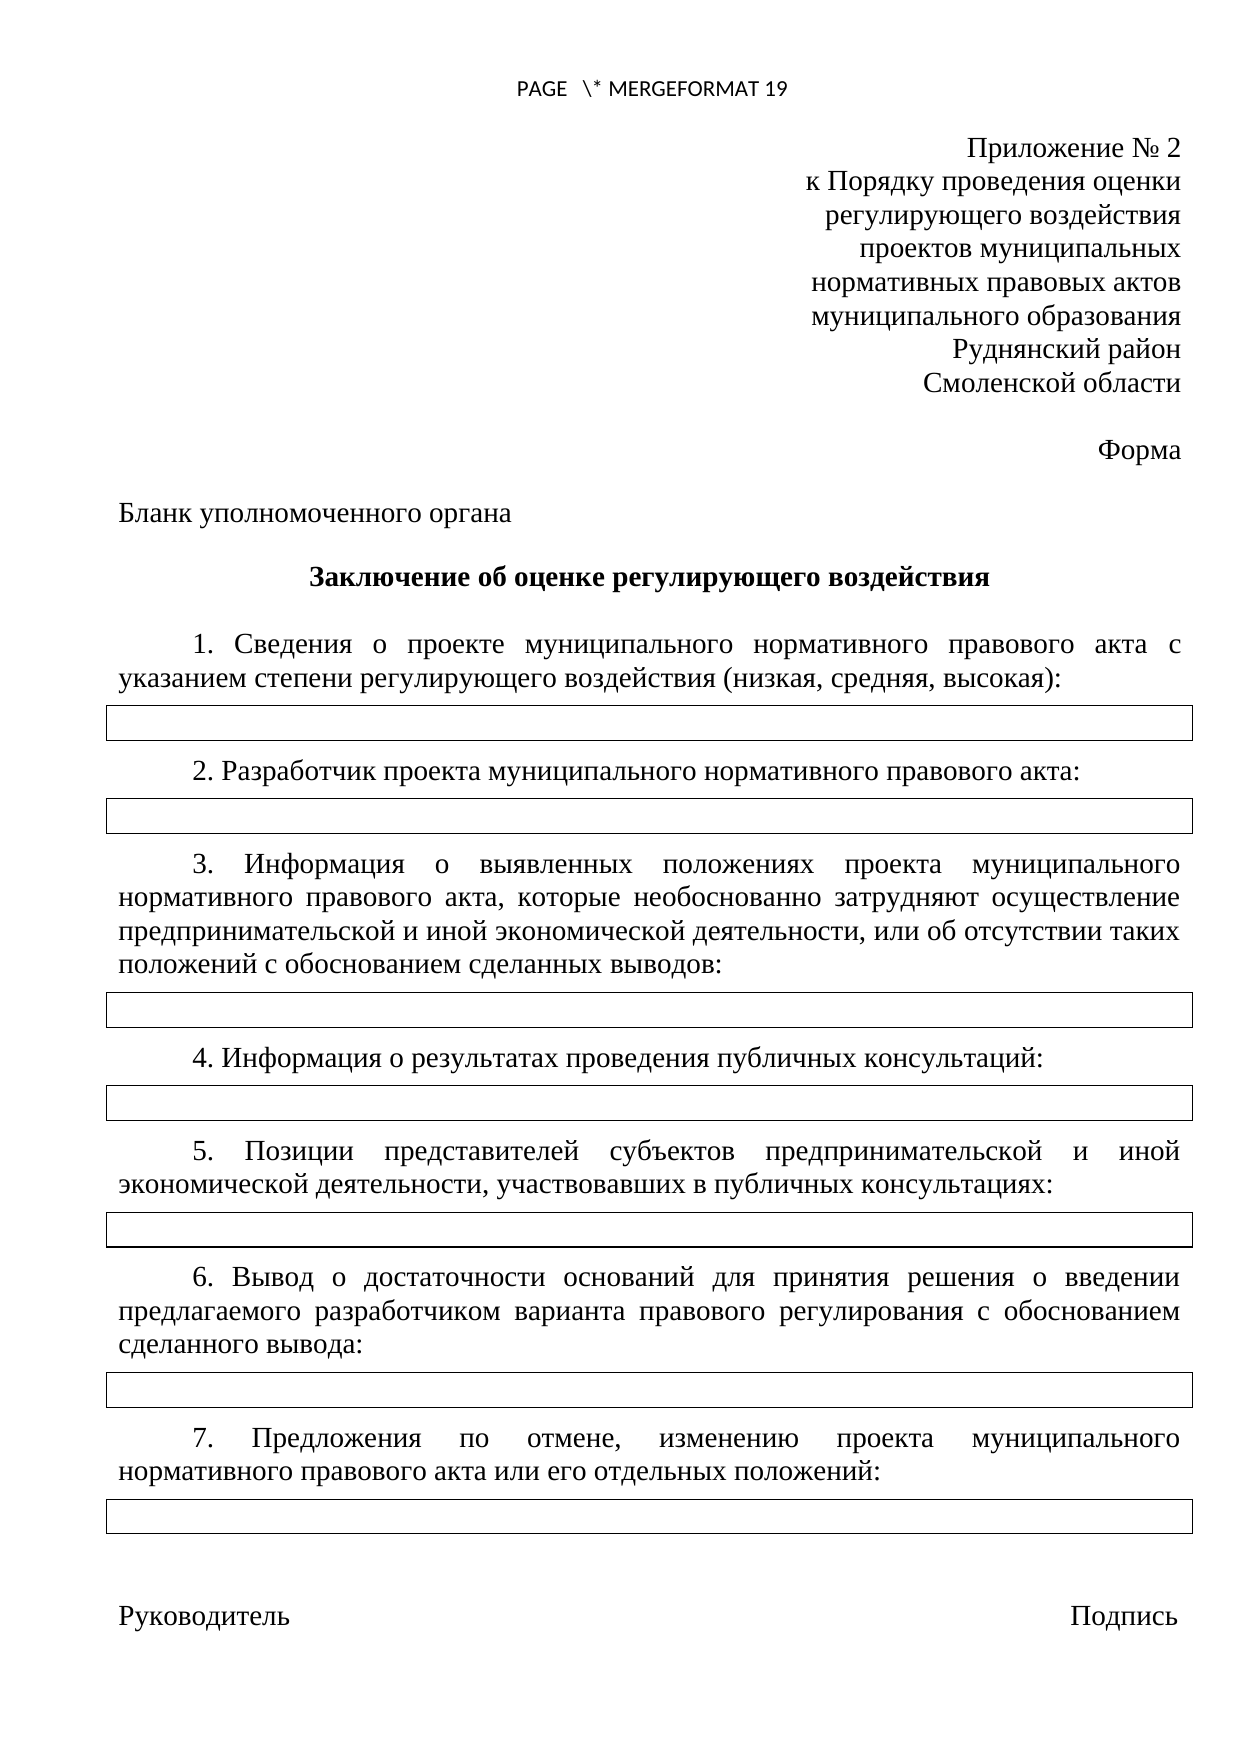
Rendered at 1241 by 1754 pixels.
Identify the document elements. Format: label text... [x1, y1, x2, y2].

text Приложение № 2 [118, 130, 1181, 163]
table_header [107, 993, 1192, 1027]
text 4. Информация о результатах проведения публичных консультаций: [118, 1040, 1181, 1073]
text 3. Информация о выявленных положениях проекта муниципального нормативного правового акта, которые необоснованно затрудняют осуществление предпринимательской и иной экономической деятельности, или об отсутствии таких положений с обоснованием сделанных выводов: [118, 846, 1181, 980]
table_header [107, 799, 1192, 833]
text Заключение об оценке регулирующего воздействия [118, 559, 1181, 593]
text Бланк уполномоченного органа [118, 499, 1181, 529]
text 7. Предложения по отмене, изменению проекта муниципального нормативного правового акта или его отдельных положений: [118, 1420, 1181, 1487]
text Руднянский район [118, 331, 1181, 365]
text Смоленской области [118, 365, 1181, 398]
text 5. Позиции представителей субъектов предпринимательской и иной экономической деятельности, участвовавших в публичных консультациях: [118, 1133, 1181, 1200]
text регулирующего воздействия [118, 197, 1181, 231]
text проектов муниципальных [118, 231, 1181, 264]
text муниципального образования [118, 298, 1181, 331]
table_header [107, 1373, 1192, 1407]
text 6. Вывод о достаточности оснований для принятия решения о введении предлагаемого разработчиком варианта правового регулирования с обоснованием сделанного вывода: [118, 1259, 1181, 1360]
table_header [107, 706, 1192, 740]
text 2. Разработчик проекта муниципального нормативного правового акта: [118, 753, 1181, 786]
table_header [107, 1213, 1192, 1246]
table_header [107, 1500, 1192, 1533]
text к Порядку проведения оценки [118, 163, 1181, 197]
table_header [107, 1086, 1192, 1120]
text 1. Сведения о проекте муниципального нормативного правового акта с указанием степени регулирующего воздействия (низкая, средняя, высокая): [118, 626, 1181, 693]
text Руководитель Подпись [118, 1601, 1181, 1632]
text нормативных правовых актов [118, 264, 1181, 298]
text Форма [118, 432, 1181, 465]
